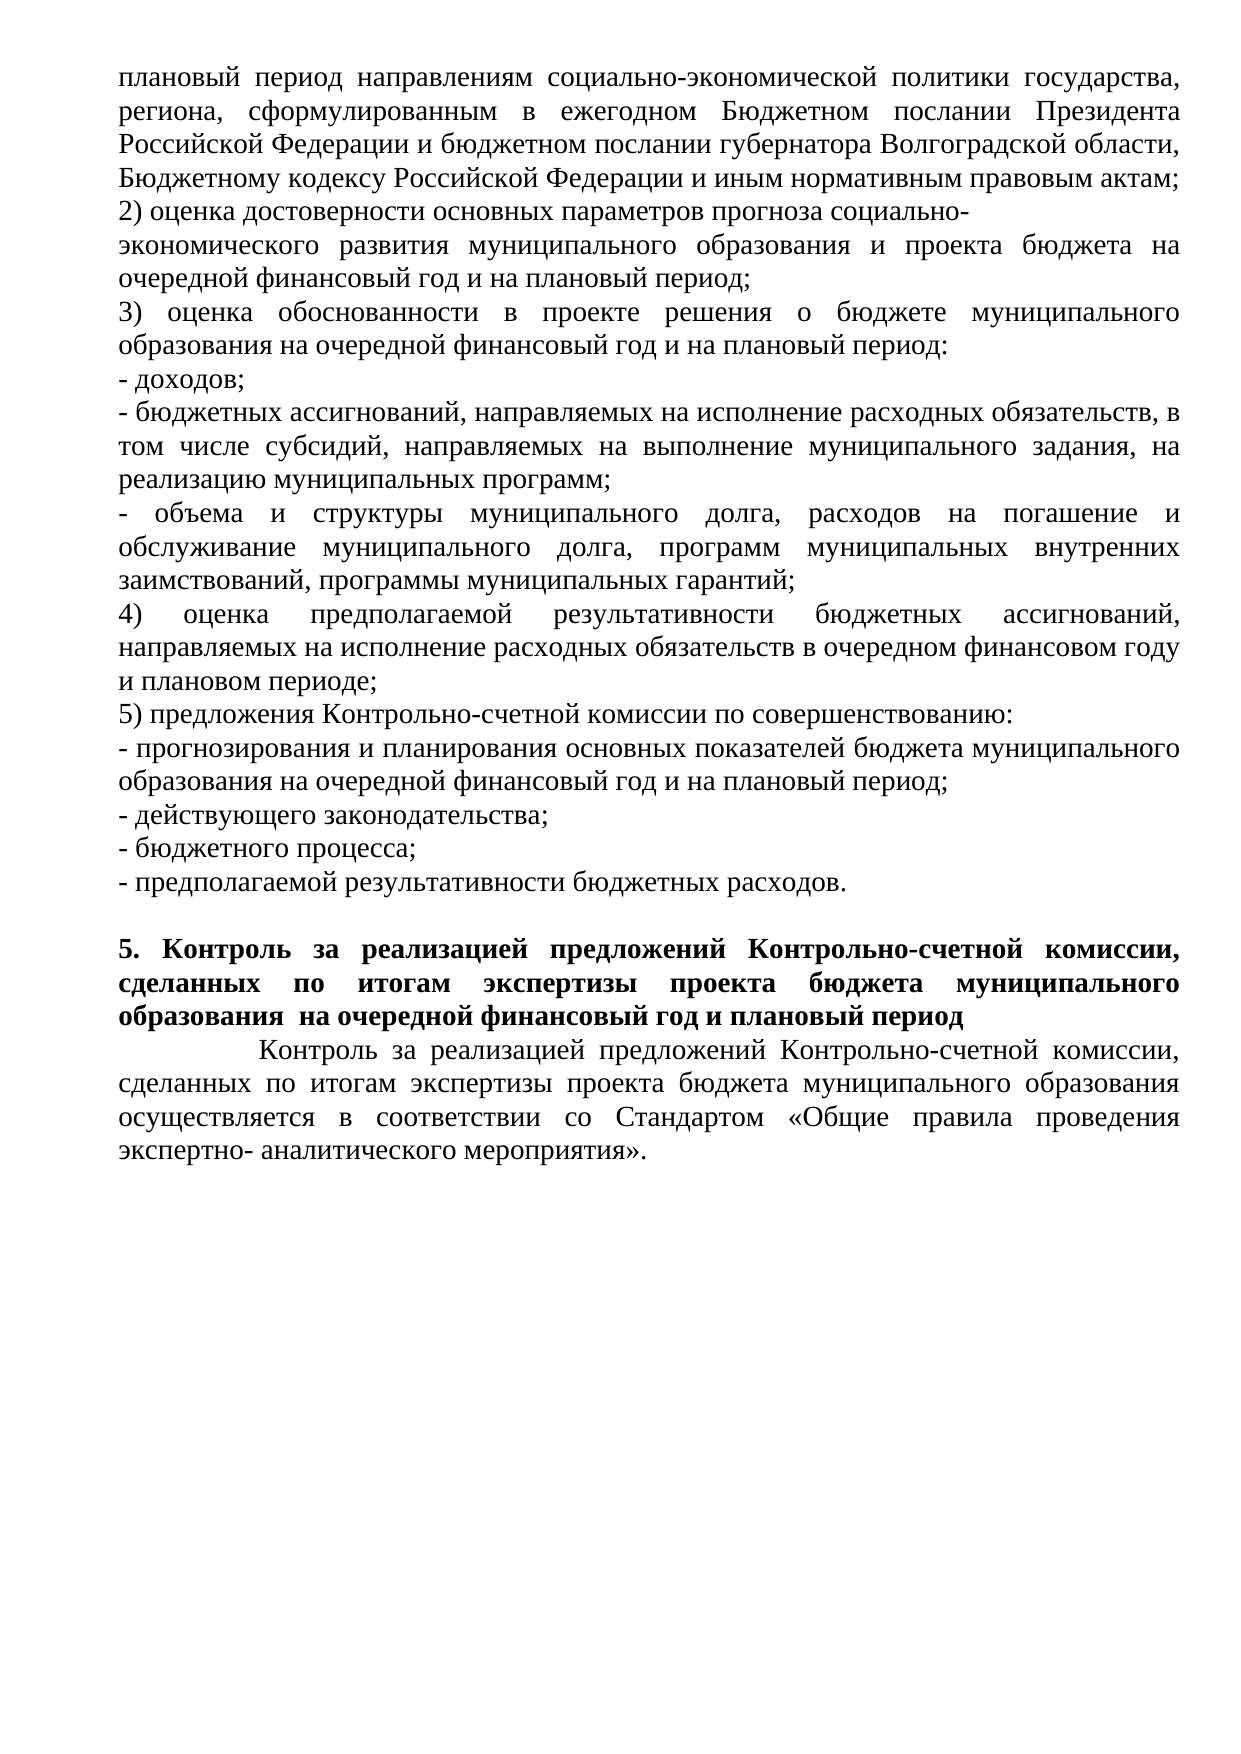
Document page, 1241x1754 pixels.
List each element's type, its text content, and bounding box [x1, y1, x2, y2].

text 5. Контроль за реализацией предложений Контрольно-счетной комиссии, сделанных по итогам экспертизы проекта бюджета муниципального образования на очередной финансовый год и плановый период [118, 931, 1181, 1032]
text 2) оценка достоверности основных параметров прогноза социально- [118, 193, 1181, 227]
text - прогнозирования и планирования основных показателей бюджета муниципального образования на очередной финансовый год и на плановый период; [118, 730, 1181, 797]
text 4) оценка предполагаемой результативности бюджетных ассигнований, направляемых на исполнение расходных обязательств в очередном финансовом году [118, 596, 1181, 663]
text - доходов; [118, 361, 1181, 394]
text - бюджетного процесса; [118, 831, 1181, 864]
text экономического развития муниципального образования и проекта бюджета на очередной финансовый год и на плановый период; [118, 227, 1181, 294]
text плановый период направлениям социально-экономической политики государства, региона, сформулированным в ежегодном Бюджетном послании Президента Российской Федерации и бюджетном послании губернатора Волгоградской области, Бюджетному кодексу Российской Федерации и иным нормативным правовым актам; [118, 59, 1181, 193]
text Контроль за реализацией предложений Контрольно-счетной комиссии, сделанных по итогам экспертизы проекта бюджета муниципального образования осуществляется в соответствии со Стандартом «Общие правила проведения экспертно- аналитического мероприятия». [118, 1032, 1181, 1166]
text - бюджетных ассигнований, направляемых на исполнение расходных обязательств, в том числе субсидий, направляемых на выполнение муниципального задания, на реализацию муниципальных программ; [118, 394, 1181, 495]
text - объема и структуры муниципального долга, расходов на погашение и обслуживание муниципального долга, программ муниципальных внутренних заимствований, программы муниципальных гарантий; [118, 495, 1181, 596]
text - предполагаемой результативности бюджетных расходов. [118, 864, 1181, 898]
text 5) предложения Контрольно-счетной комиссии по совершенствованию: [118, 696, 1181, 730]
text 3) оценка обоснованности в проекте решения о бюджете муниципального образования на очередной финансовый год и на плановый период: [118, 294, 1181, 361]
text - действующего законодательства; [118, 797, 1181, 831]
text и плановом периоде; [118, 663, 1181, 696]
